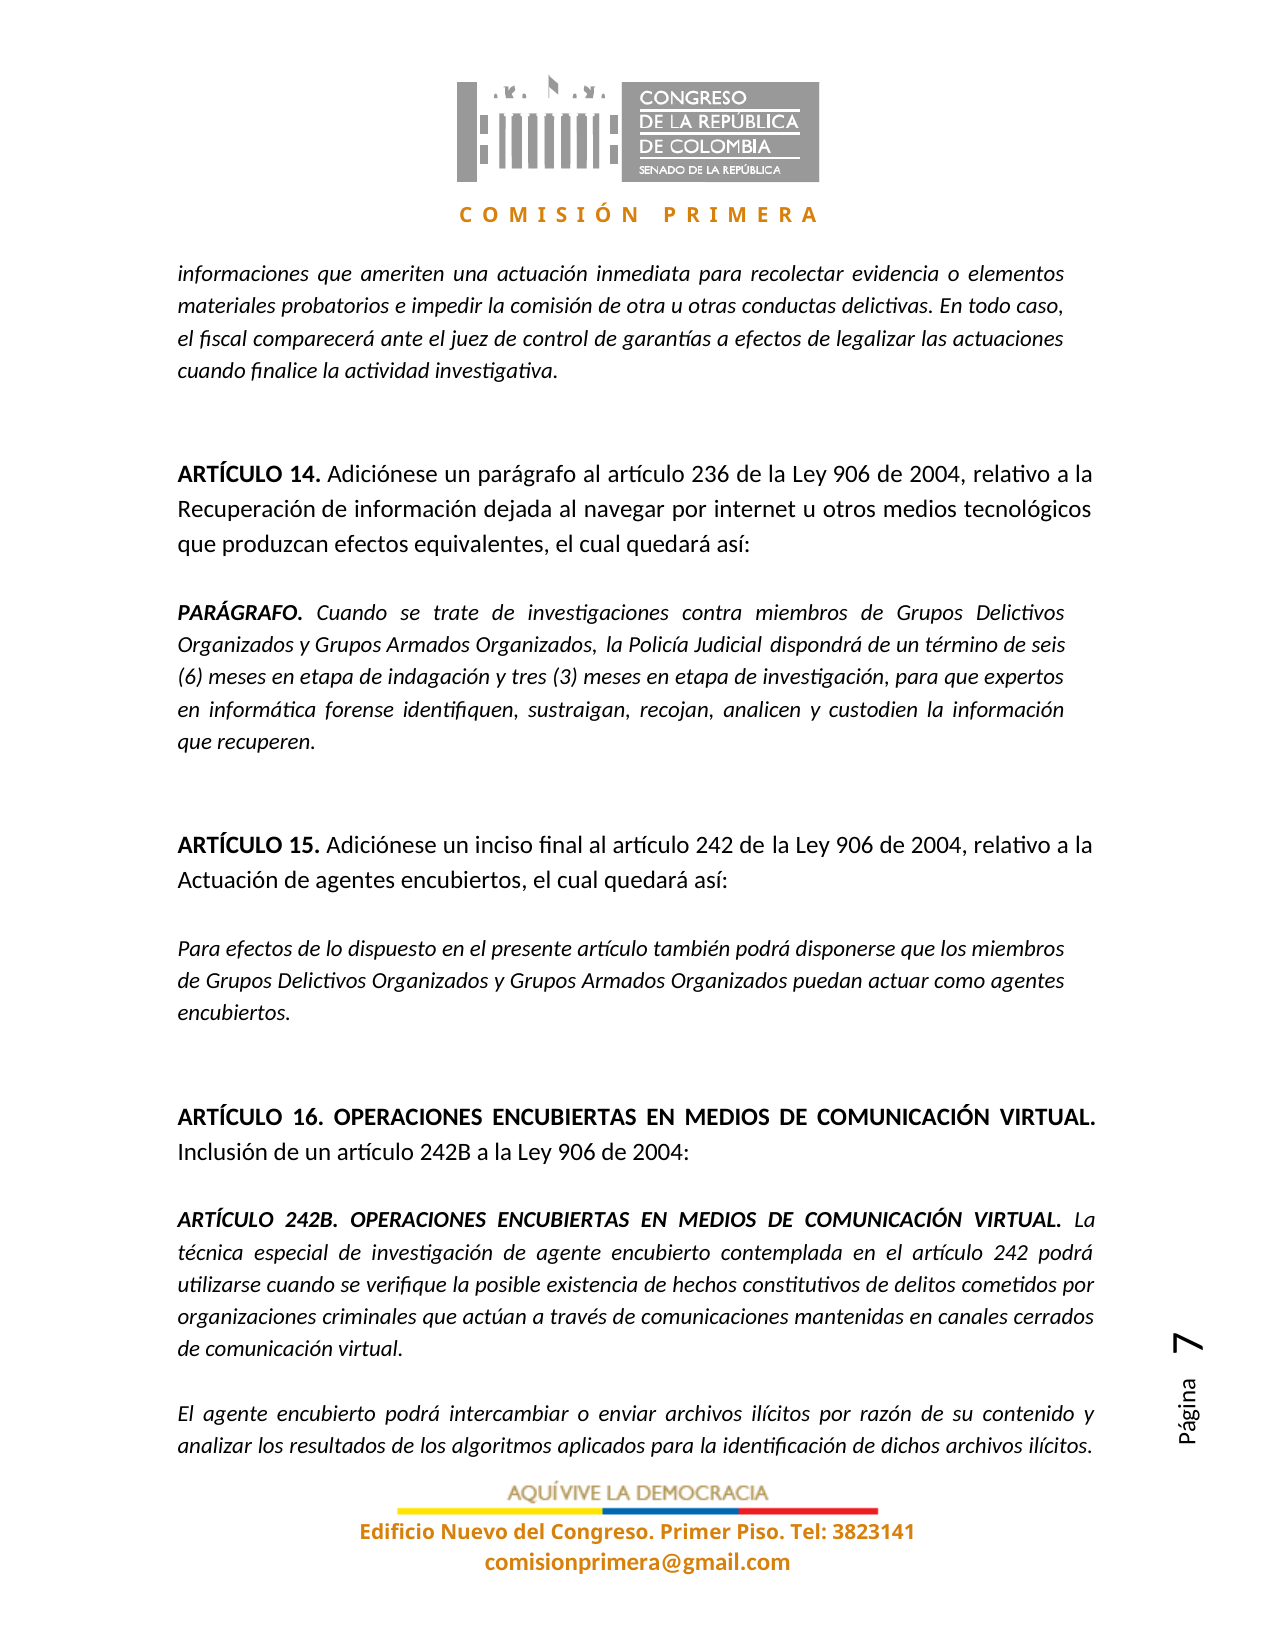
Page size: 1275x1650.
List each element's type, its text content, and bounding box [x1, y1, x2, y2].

text Parágrafo. Cuando se trate de investigaciones contra miembros de Grupos Delictivos Organizados y Grupos Armados Organizados, la Policía Judicial dispondrá de un término de seis (6) meses en etapa de indagación y tres (3) meses en etapa de investigación, para que expertos en informática forense identifiquen, sustraigan, recojan, analicen y custodien la información que recuperen. [177, 598, 1068, 755]
text Artículo 242B. Operaciones encubiertas en medios de comunicación virtual. La técnica especial de investigación de agente encubierto contemplada en el artículo 242 podrá utilizarse cuando se verifique la posible existencia de hechos constitutivos de delitos cometidos por organizaciones criminales que actúan a través de comunicaciones mantenidas en canales cerrados de comunicación virtual. [177, 1206, 1098, 1362]
text Artículo 16. Operaciones encubiertas en medios de comunicación virtual. Inclusión de un artículo 242B a la Ley 906 de 2004: [177, 1101, 1098, 1166]
text Artículo 15. Adiciónese un inciso final al artículo 242 de la Ley 906 de 2004, relativo a la Actuación de agentes encubiertos, el cual quedará así: [177, 829, 1093, 894]
text Artículo 14. Adiciónese un parágrafo al artículo 236 de la Ley 906 de 2004, relativo a la Recuperación de información dejada al navegar por internet u otros medios tecnológicos que produzcan efectos equivalentes, el cual quedará así: [177, 458, 1093, 559]
text Para efectos de lo dispuesto en el presente artículo también podrá disponerse que los miembros de Grupos Delictivos Organizados y Grupos Armados Organizados puedan actuar como agentes encubiertos. [177, 934, 1068, 1026]
picture [382, 1473, 893, 1518]
